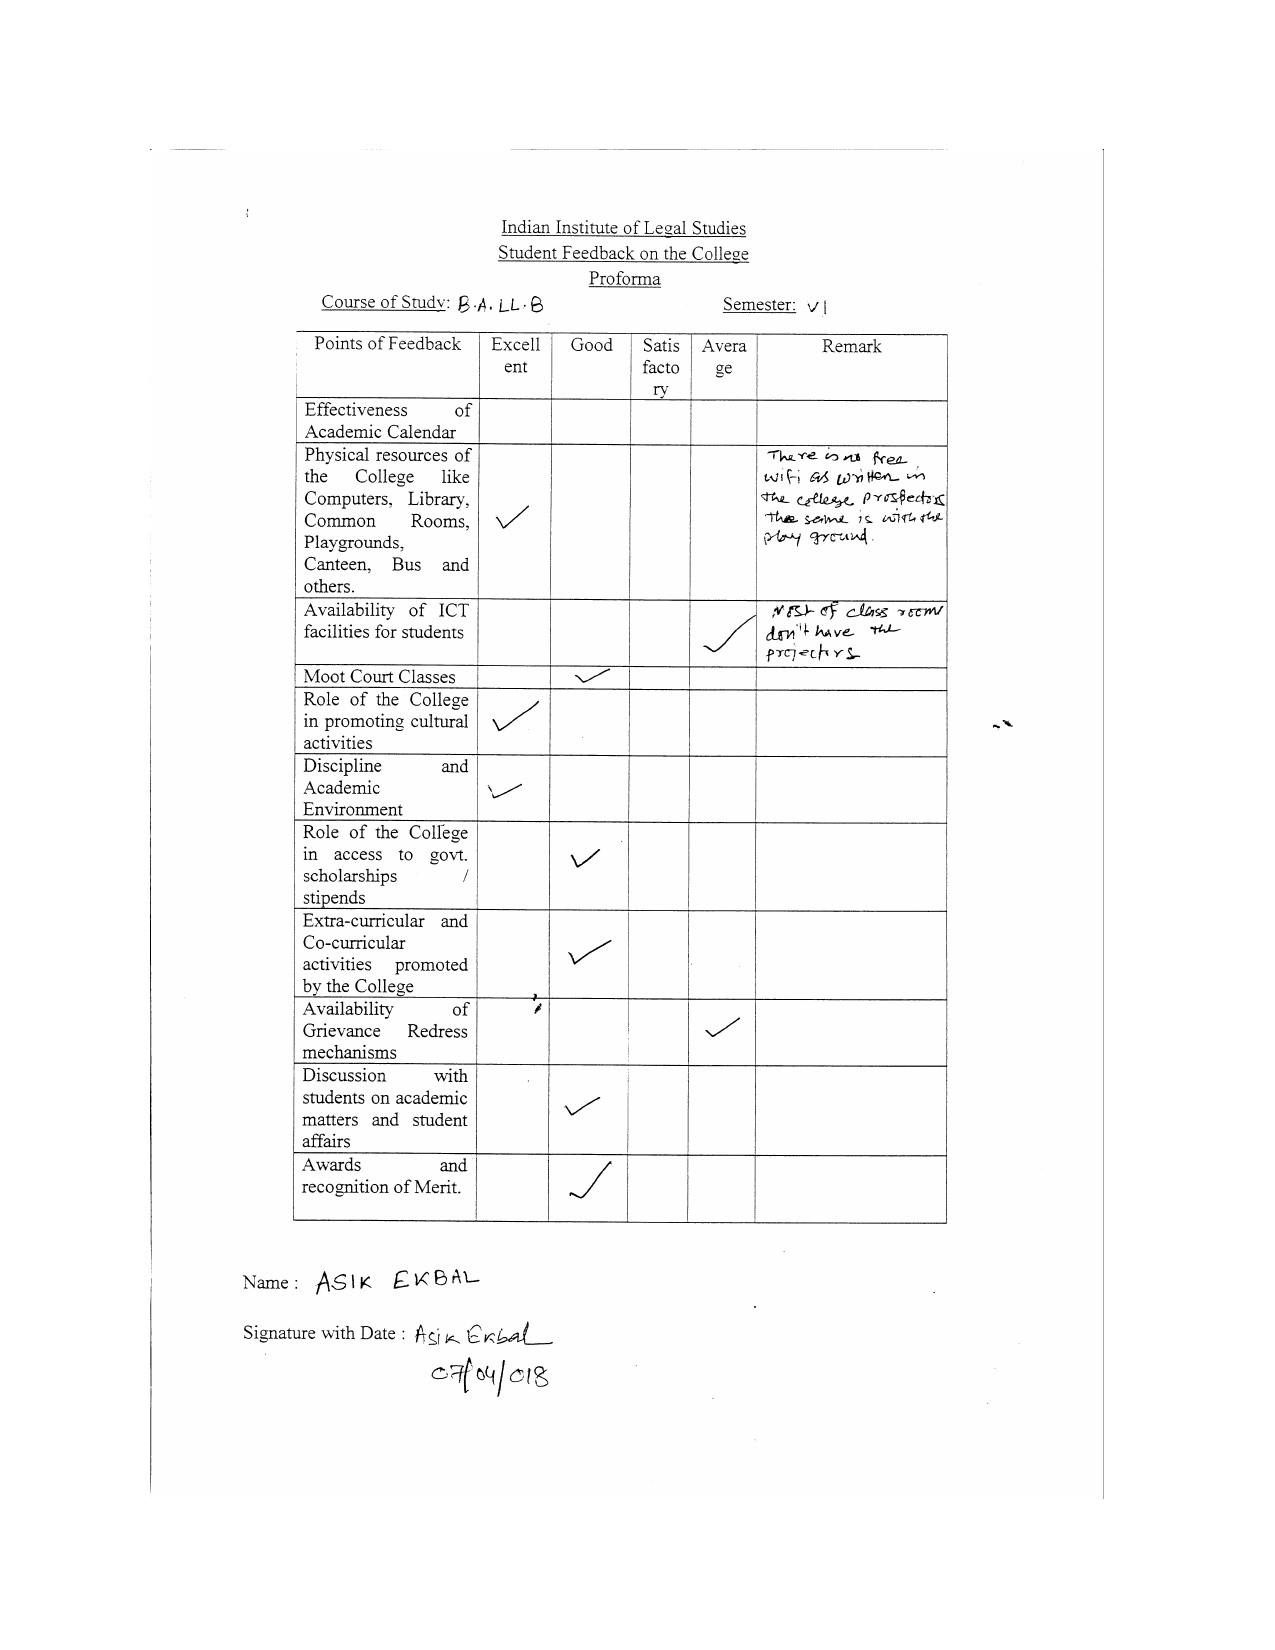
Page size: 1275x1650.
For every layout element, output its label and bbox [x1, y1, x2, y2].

picture [150, 149, 1104, 1499]
